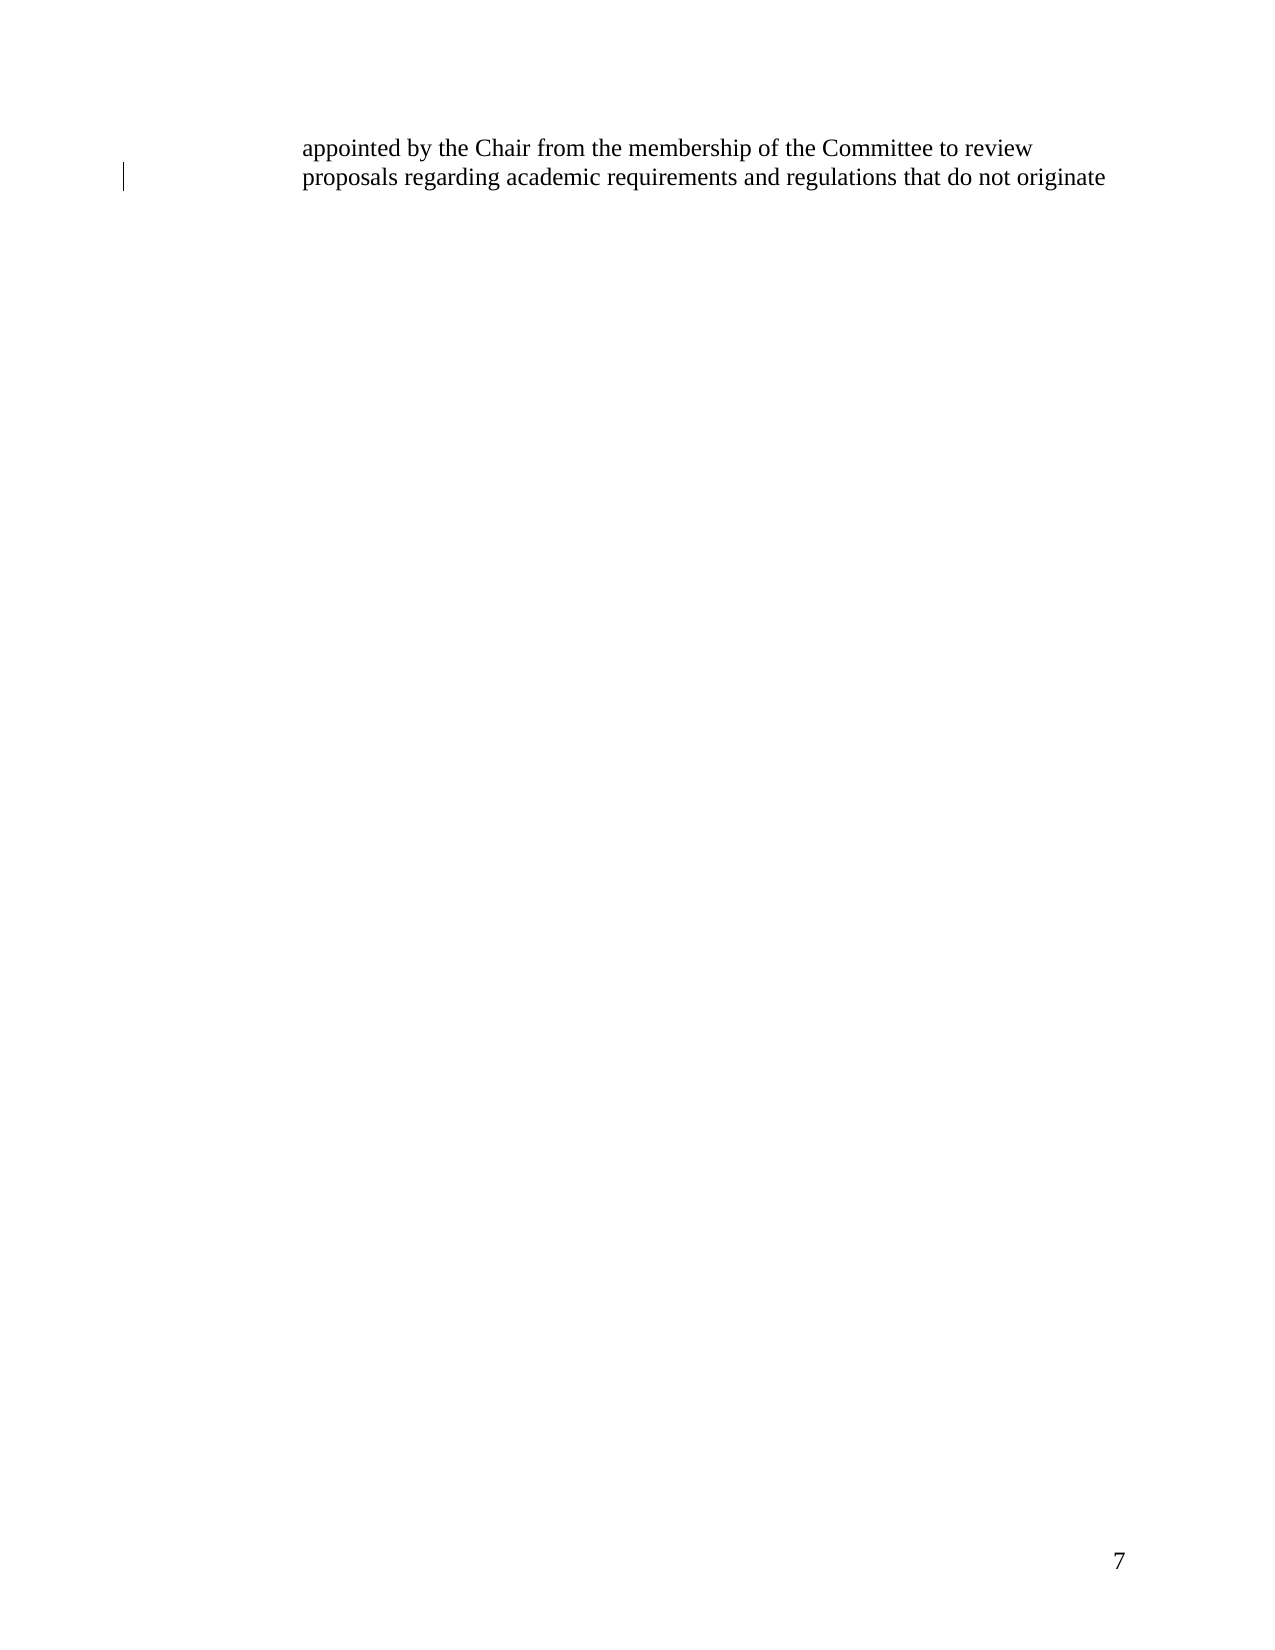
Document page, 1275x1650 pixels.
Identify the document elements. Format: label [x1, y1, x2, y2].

text [302, 133, 1125, 191]
